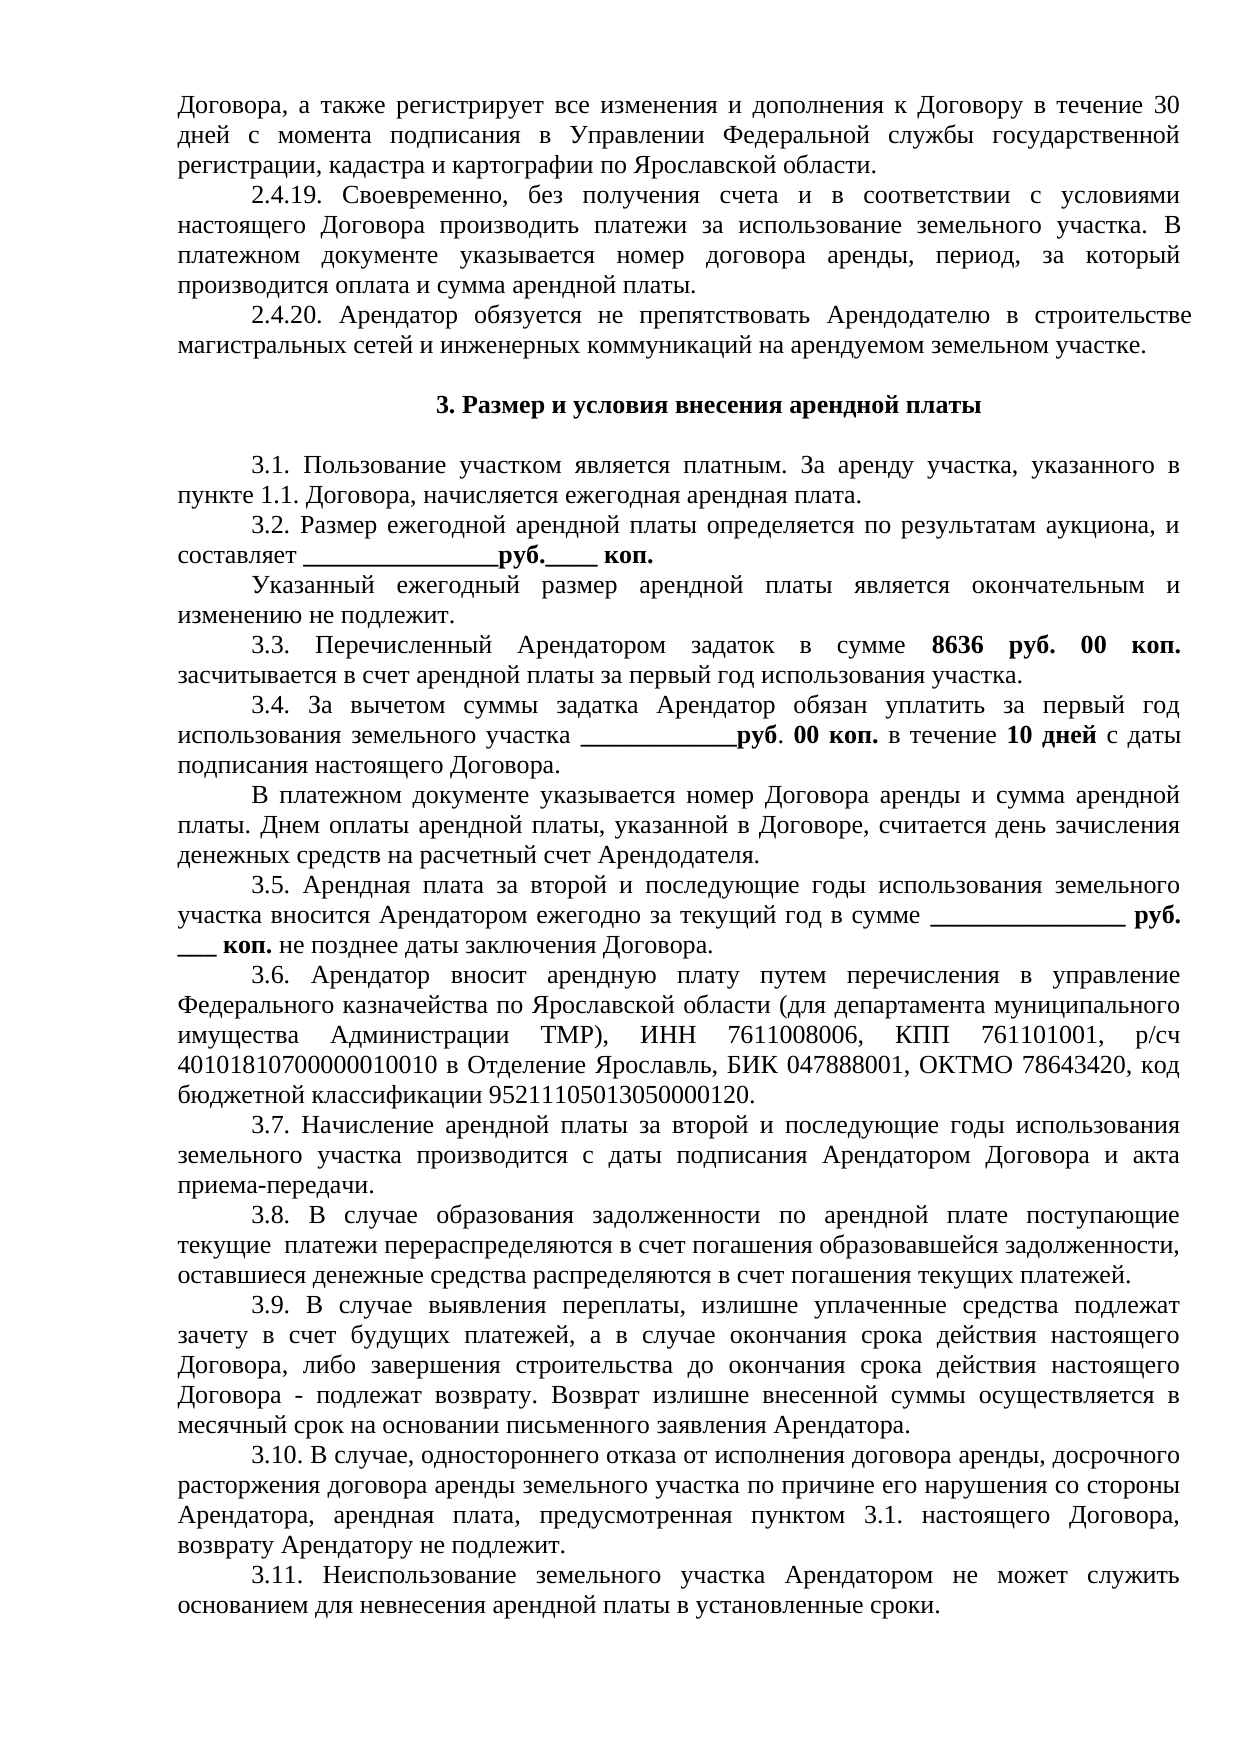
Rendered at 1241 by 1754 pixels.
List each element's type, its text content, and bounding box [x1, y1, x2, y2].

text 3.11. Неиспользование земельного участка Арендатором не может служить основанием для невнесения арендной платы в установленные сроки. [177, 1559, 1181, 1619]
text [177, 89, 1181, 179]
text 3.4. За вычетом суммы задатка Арендатор обязан уплатить за первый год использования земельного участка ____________руб. 00 коп. в течение 10 дней с даты подписания настоящего Договора. [177, 689, 1181, 779]
text 3.6. Арендатор вносит арендную плату путем перечисления в управление Федерального казначейства по Ярославской области (для департамента муниципального имущества Администрации ТМР), ИНН 7611008006, КПП 761101001, р/сч 40101810700000010010 в Отделение Ярославль, БИК 047888001, ОКТМО 78643420, код бюджетной классификации 95211105013050000120. [177, 959, 1181, 1109]
text 3.8. В случае образования задолженности по арендной плате поступающие текущие платежи перераспределяются в счет погашения образовавшейся задолженности, оставшиеся денежные средства распределяются в счет погашения текущих платежей. [177, 1199, 1181, 1289]
text В платежном документе указывается номер Договора аренды и сумма арендной платы. Днем оплаты арендной платы, указанной в Договоре, считается день зачисления денежных средств на расчетный счет Арендодателя. [177, 779, 1181, 869]
text 2.4.19. Своевременно, без получения счета и в соответствии с условиями настоящего Договора производить платежи за использование земельного участка. В платежном документе указывается номер договора аренды, период, за который производится оплата и сумма арендной платы. [177, 179, 1181, 299]
text 3.3. Перечисленный Арендатором задаток в сумме 8636 руб. 00 коп. засчитывается в счет арендной платы за первый год использования участка. [177, 629, 1181, 689]
text 3.9. В случае выявления переплаты, излишне уплаченные средства подлежат зачету в счет будущих платежей, а в случае окончания срока действия настоящего Договора, либо завершения строительства до окончания срока действия настоящего Договора - подлежат возврату. Возврат излишне внесенной суммы осуществляется в месячный срок на основании письменного заявления Арендатора. [177, 1289, 1181, 1439]
text 3.7. Начисление арендной платы за второй и последующие годы использования земельного участка производится с даты подписания Арендатором Договора и акта приема-передачи. [177, 1109, 1181, 1199]
text 3.2. Размер ежегодной арендной платы определяется по результатам аукциона, и составляет _______________руб.____ коп. [177, 509, 1181, 569]
text 3.10. В случае, одностороннего отказа от исполнения договора аренды, досрочного расторжения договора аренды земельного участка по причине его нарушения со стороны Арендатора, арендная плата, предусмотренная пунктом 3.1. настоящего Договора, возврату Арендатору не подлежит. [177, 1439, 1181, 1559]
text 3.1. Пользование участком является платным. За аренду участка, указанного в пункте 1.1. Договора, начисляется ежегодная арендная плата. [177, 449, 1181, 509]
text Указанный ежегодный размер арендной платы является окончательным и изменению не подлежит. [177, 569, 1181, 629]
text 3.5. Арендная плата за второй и последующие годы использования земельного участка вносится Арендатором ежегодно за текущий год в сумме _______________ руб. ___ коп. не позднее даты заключения Договора. [177, 869, 1181, 959]
text 3. Размер и условия внесения арендной платы [177, 389, 1181, 419]
subtitle 2.4.20. Арендатор обязуется не препятствовать Арендодателю в строительстве магистральных сетей и инженерных коммуникаций на арендуемом земельном участке. [177, 299, 1192, 359]
